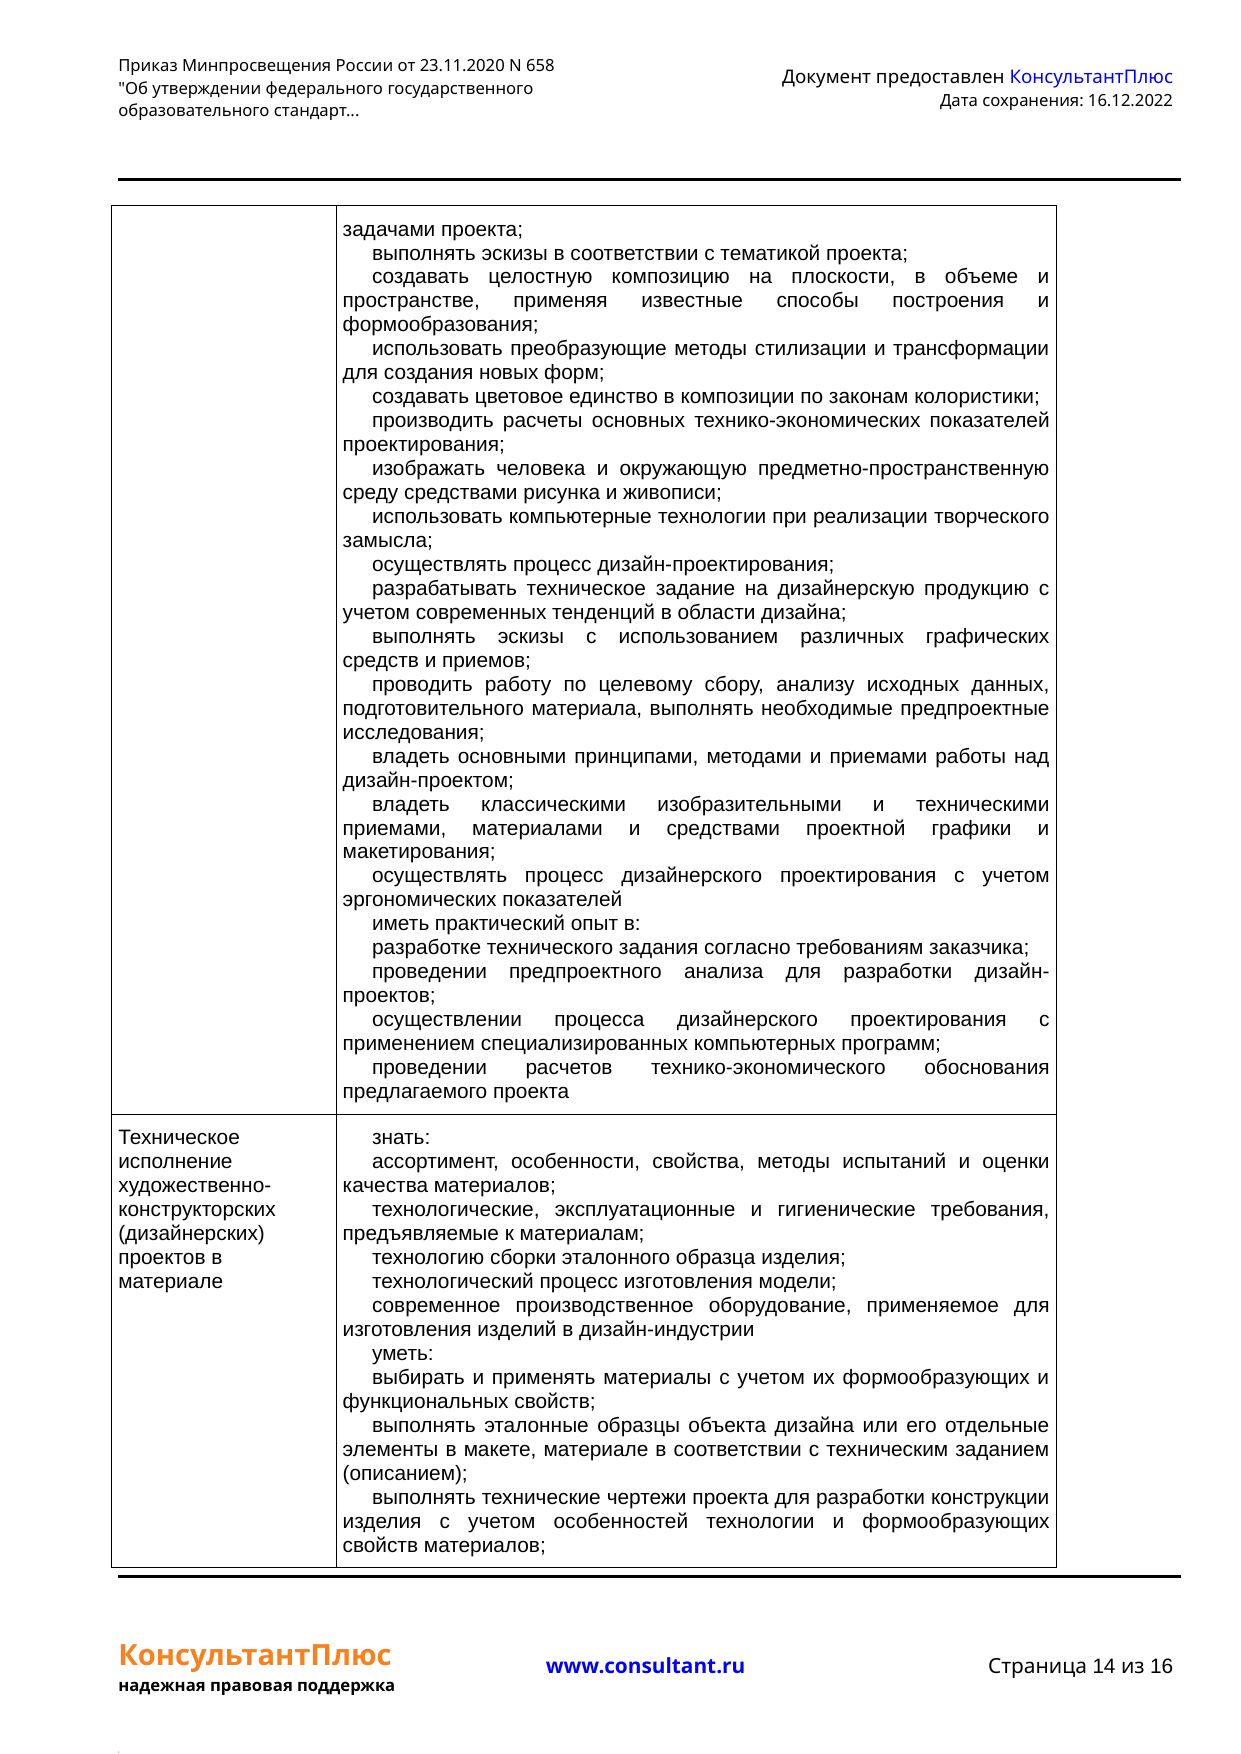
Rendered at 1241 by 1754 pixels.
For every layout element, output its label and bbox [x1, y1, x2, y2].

table_cell [337, 206, 1056, 1113]
table_cell [112, 1115, 336, 1567]
table_cell [112, 206, 336, 1113]
table_cell [337, 1115, 1056, 1567]
